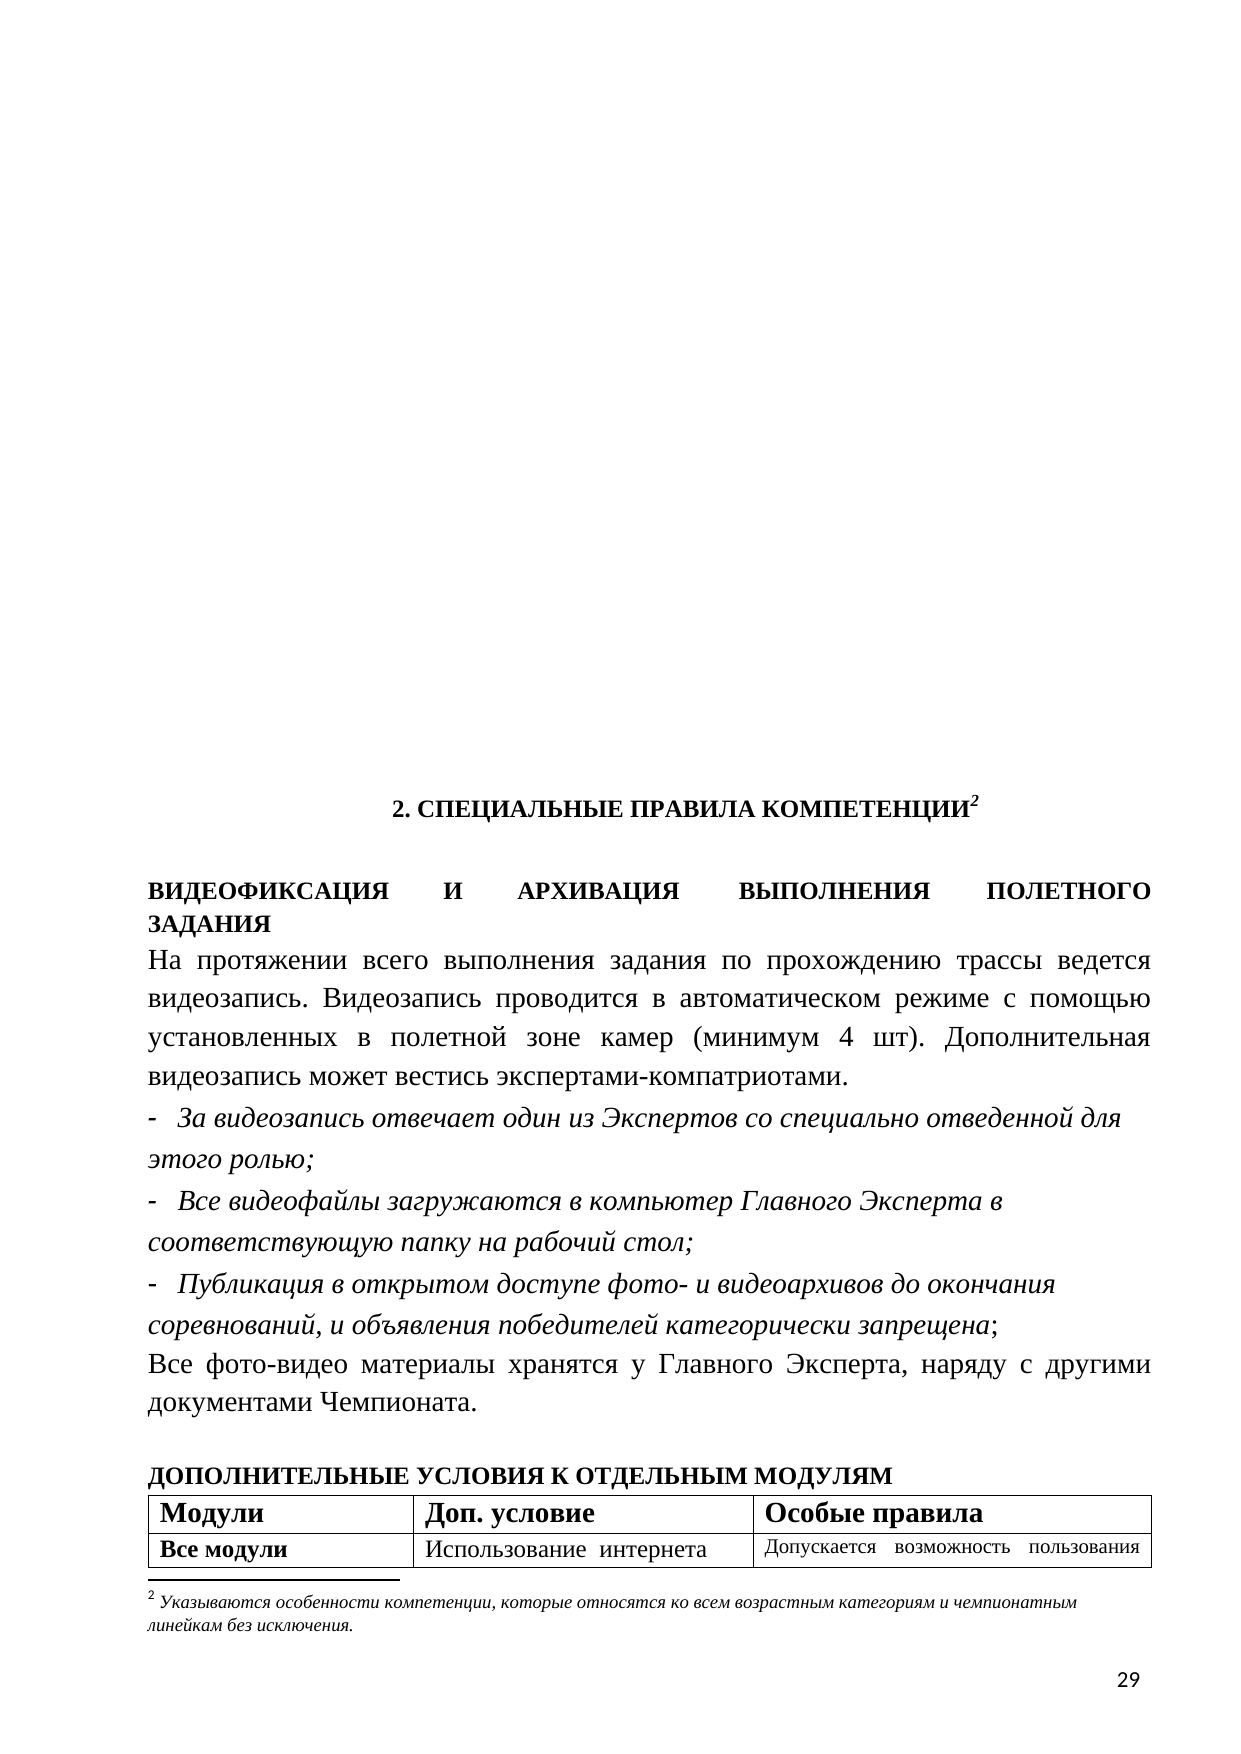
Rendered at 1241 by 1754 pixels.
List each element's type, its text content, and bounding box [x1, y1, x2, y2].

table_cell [414, 1534, 753, 1567]
text ВИДЕОФИКСАЦИЯ И АРХИВАЦИЯ ВЫПОЛНЕНИЯ ПОЛЕТНОГО ЗАДАНИЯ [148, 876, 1152, 938]
subtitle 2. СПЕЦИАЛЬНЫЕ ПРАВИЛА КОМПЕТЕНЦИИ [148, 791, 1152, 824]
text Все фото-видео материалы хранятся у Главного Эксперта, наряду с другими документами Чемпионата. [148, 1346, 1152, 1418]
table_cell Все модули [149, 1534, 413, 1567]
table_header Доп. условие [414, 1496, 753, 1533]
text ДОПОЛНИТЕЛЬНЫЕ УСЛОВИЯ К ОТДЕЛЬНЫМ МОДУЛЯМ [148, 1461, 1152, 1490]
list Все видеофайлы загружаются в компьютер Главного Эксперта в соответствующую папку на рабочий стол; [148, 1179, 1152, 1258]
table_header Модули [149, 1496, 413, 1533]
table_header Особые правила [754, 1496, 1151, 1533]
list За видеозапись отвечает один из Экспертов со специально отведенной для этого ролью; [148, 1096, 1152, 1174]
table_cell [754, 1534, 1151, 1567]
text На протяжении всего выполнения задания по прохождению трассы ведется видеозапись. Видеозапись проводится в автоматическом режиме с помощью установленных в полетной зоне камер (минимум 4 шт). Дополнительная видеозапись может вестись экспертами-компатриотами. [148, 942, 1152, 1091]
list Публикация в открытом доступе фото- и видеоархивов до окончания соревнований, и объявления победителей категорически запрещена; [148, 1263, 1152, 1341]
